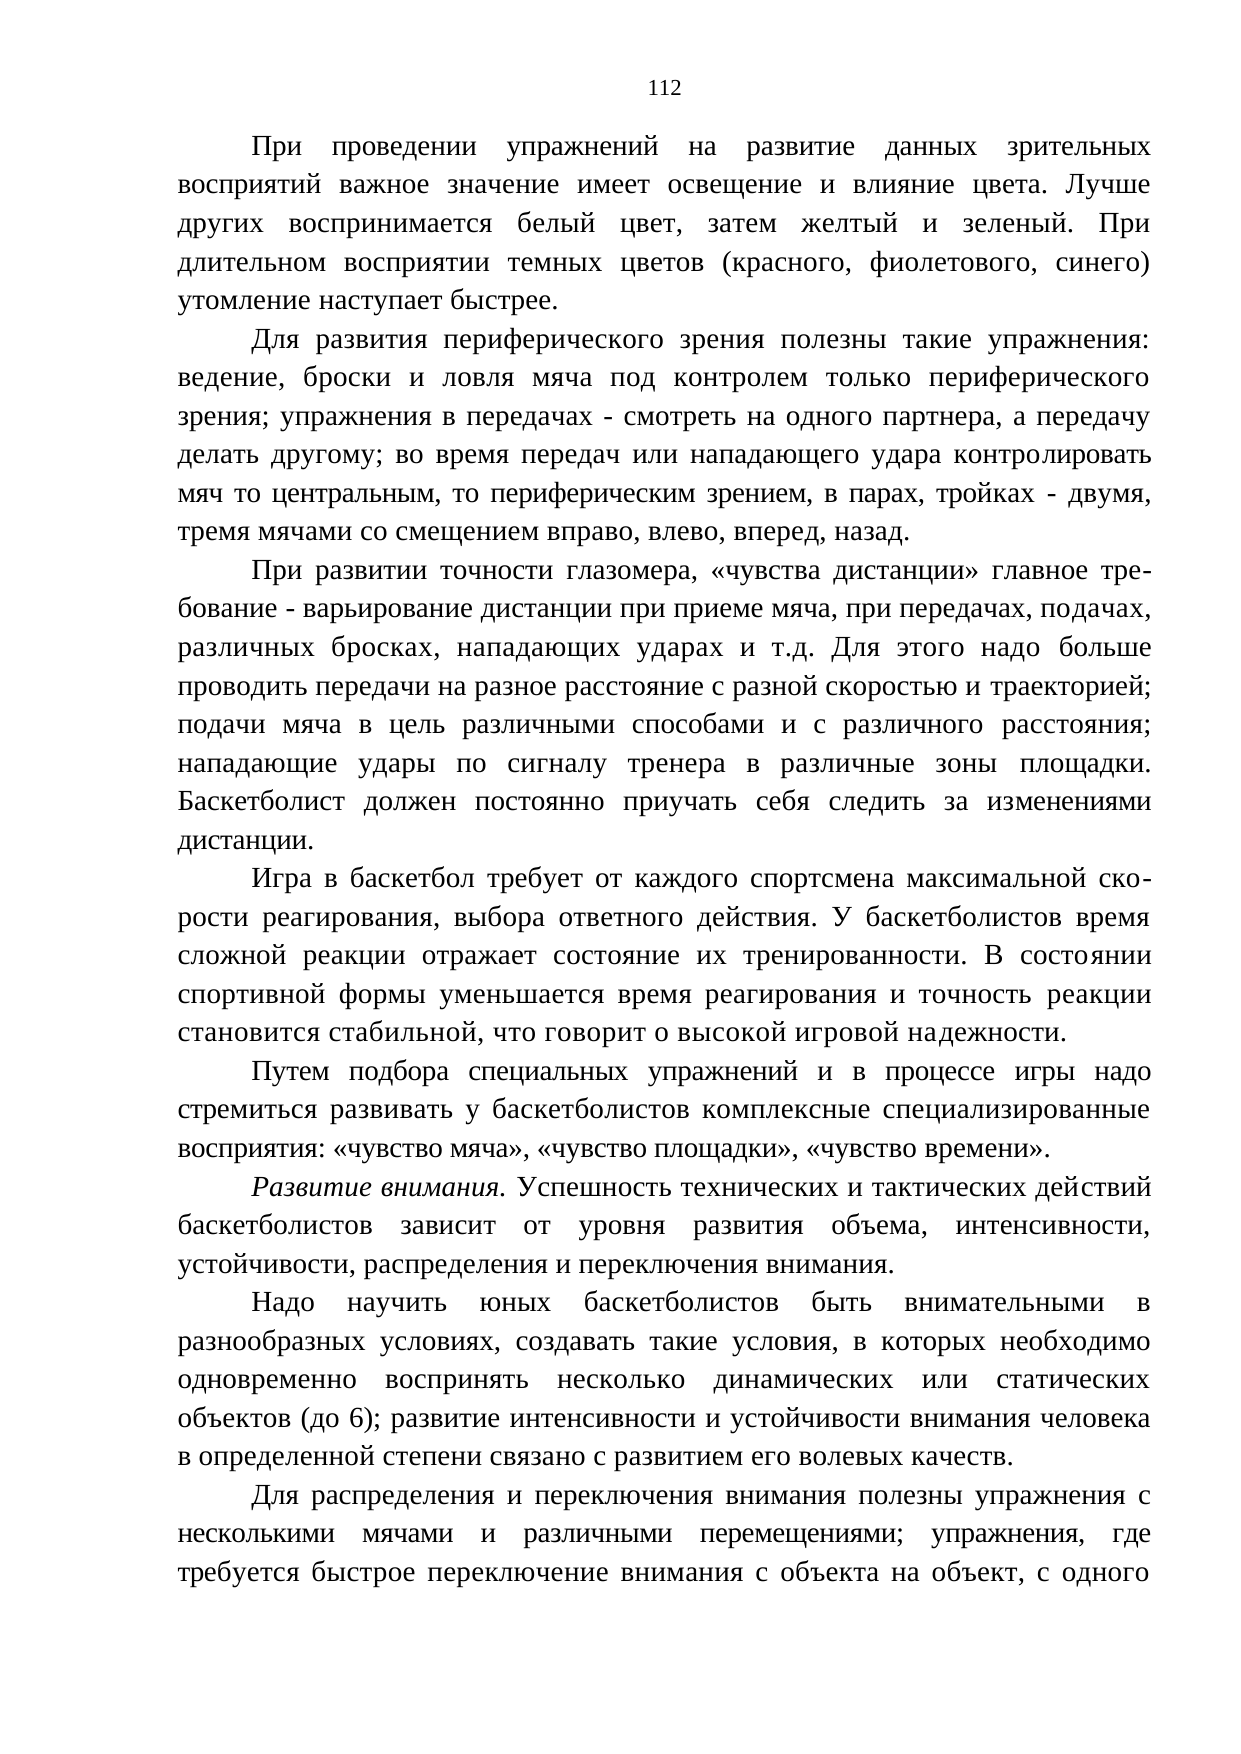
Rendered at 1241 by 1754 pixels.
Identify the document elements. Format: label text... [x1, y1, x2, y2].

text Для развития периферического зрения полезны такие упражнения: ведение, броски и ловля мяча под контролем только периферического зрения; упражнения в передачах - смотреть на одного партнера, а передачу делать другому; во время передач или нападающего удара контролировать мяч то центральным, то периферическим зрением, в парах, тройках - двумя, тремя мячами со смещением вправо, влево, вперед, назад. [177, 321, 1152, 547]
text При развитии точности глазомера, «чувства дистанции» главное требование - варьирование дистанции при приеме мяча, при передачах, подачах, различных бросках, нападающих ударах и т.д. Для этого надо больше проводить передачи на разное расстояние с разной скоростью и траекторией; подачи мяча в цель различными способами и с различного расстояния; нападающие удары по сигналу тренера в различные зоны площадки. Баскетболист должен постоянно приучать себя следить за изменениями дистанции. [177, 552, 1152, 855]
text Надо научить юных баскетболистов быть внимательными в разнообразных условиях, создавать такие условия, в которых необходимо одновременно воспринять несколько динамических или статических объектов (до 6); развитие интенсивности и устойчивости внимания человека в определенной степени связано с развитием его волевых качеств. [177, 1284, 1152, 1472]
text Путем подбора специальных упражнений и в процессе игры надо стремиться развивать у баскетболистов комплексные специализированные восприятия: «чувство мяча», «чувство площадки», «чувство времени». [177, 1053, 1152, 1164]
text Игра в баскетбол требует от каждого спортсмена максимальной скорости реагирования, выбора ответного действия. У баскетболистов время сложной реакции отражает состояние их тренированности. В состоянии спортивной формы уменьшается время реагирования и точность реакции становится стабильной, что говорит о высокой игровой надежности. [177, 860, 1152, 1048]
text При проведении упражнений на развитие данных зрительных восприятий важное значение имеет освещение и влияние цвета. Лучше других воспринимается белый цвет, затем желтый и зеленый. При длительном восприятии темных цветов (красного, фиолетового, синего) утомление наступает быстрее. [177, 128, 1152, 316]
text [177, 1477, 1152, 1588]
text Развитие внимания. Успешность технических и тактических действий баскетболистов зависит от уровня развития объема, интенсивности, устойчивости, распределения и переключения внимания. [177, 1169, 1152, 1279]
